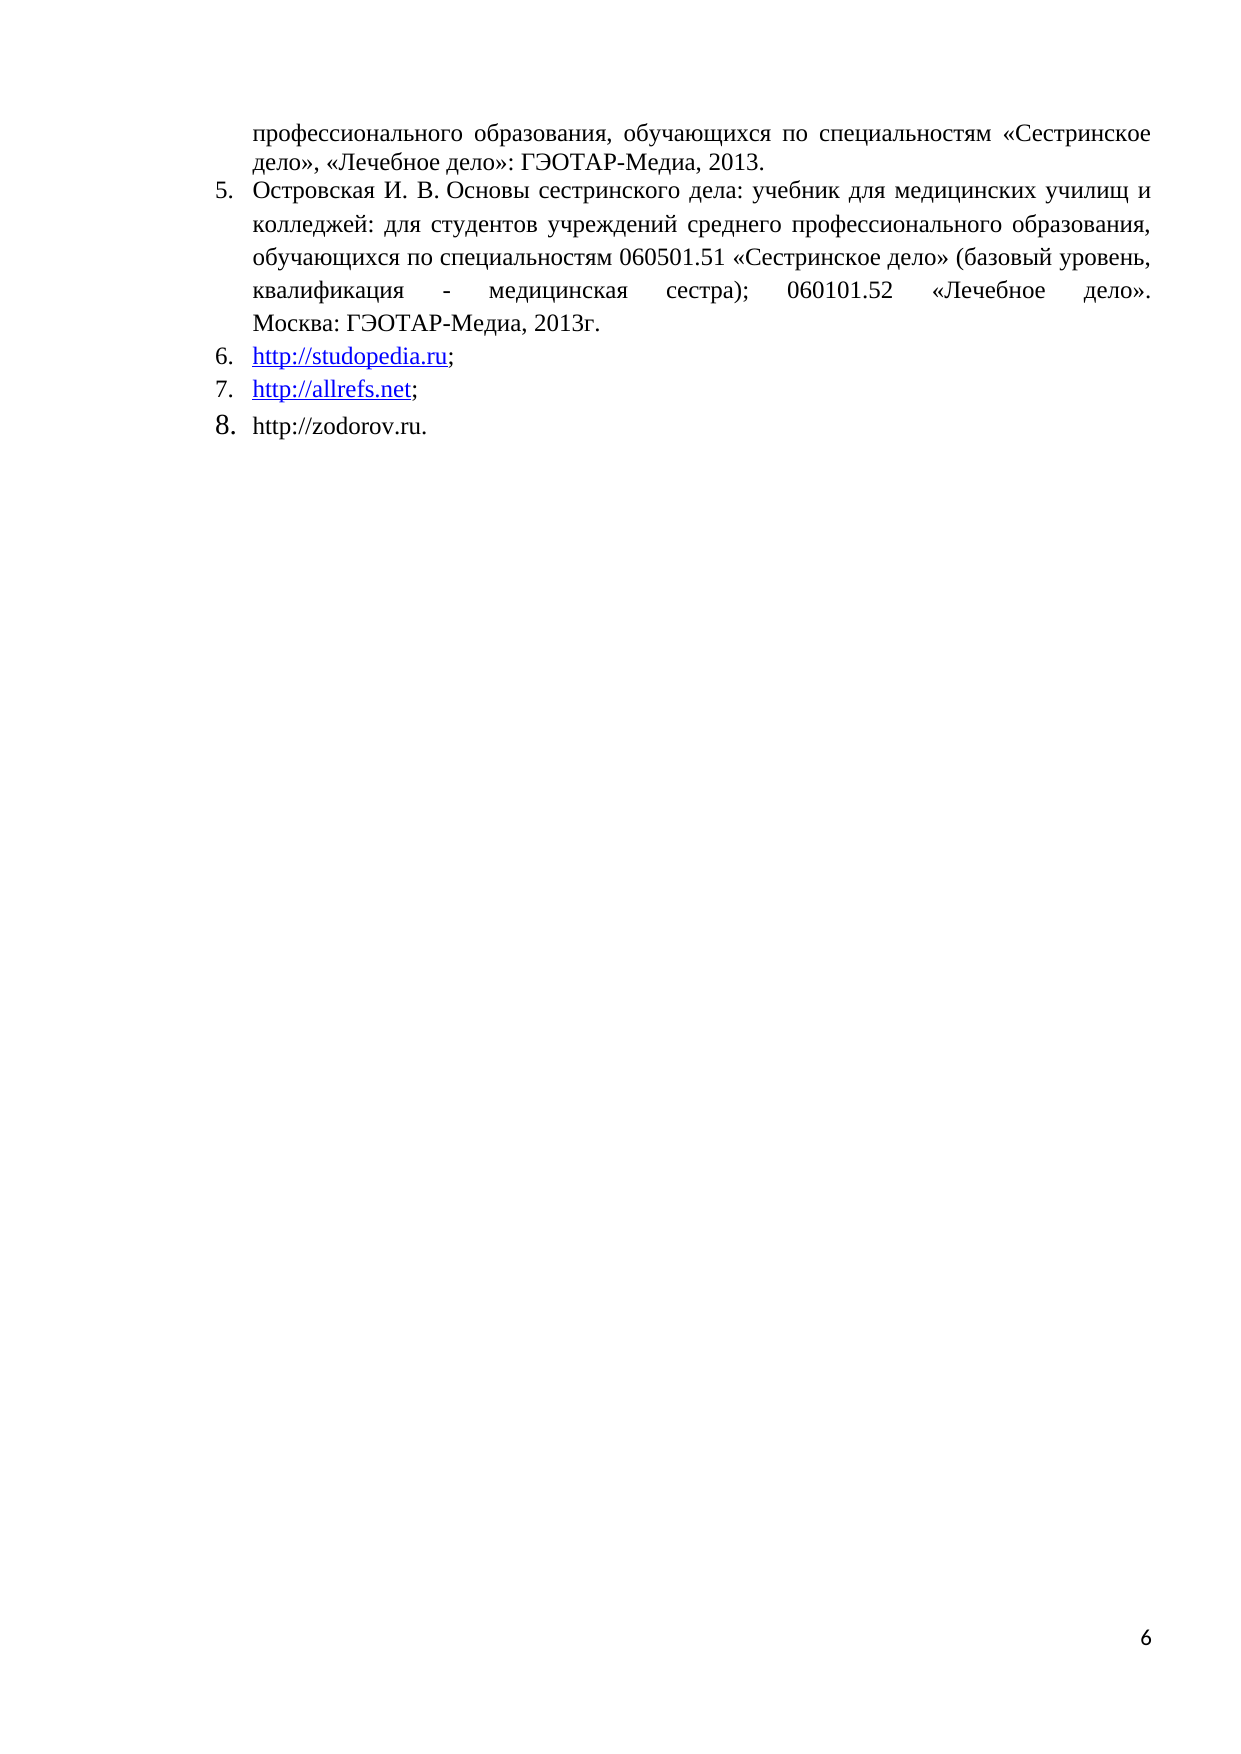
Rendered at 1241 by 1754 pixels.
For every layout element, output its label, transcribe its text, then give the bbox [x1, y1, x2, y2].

list Островская И. В. Основы сестринского дела: учебник для медицинских училищ и колледжей: для студентов учреждений среднего профессионального образования, обучающихся по специальностям 060501.51 «Сестринское дело» (базовый уровень, квалификация - медицинская сестра); 060101.52 «Лечебное дело». Москва: ГЭОТАР-Медиа, 2013г. [215, 176, 1152, 336]
list http://studopedia.ru; [215, 341, 1152, 369]
list http://allrefs.net; [215, 374, 1152, 402]
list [215, 118, 1152, 176]
list http://zodorov.ru. [215, 407, 1152, 440]
